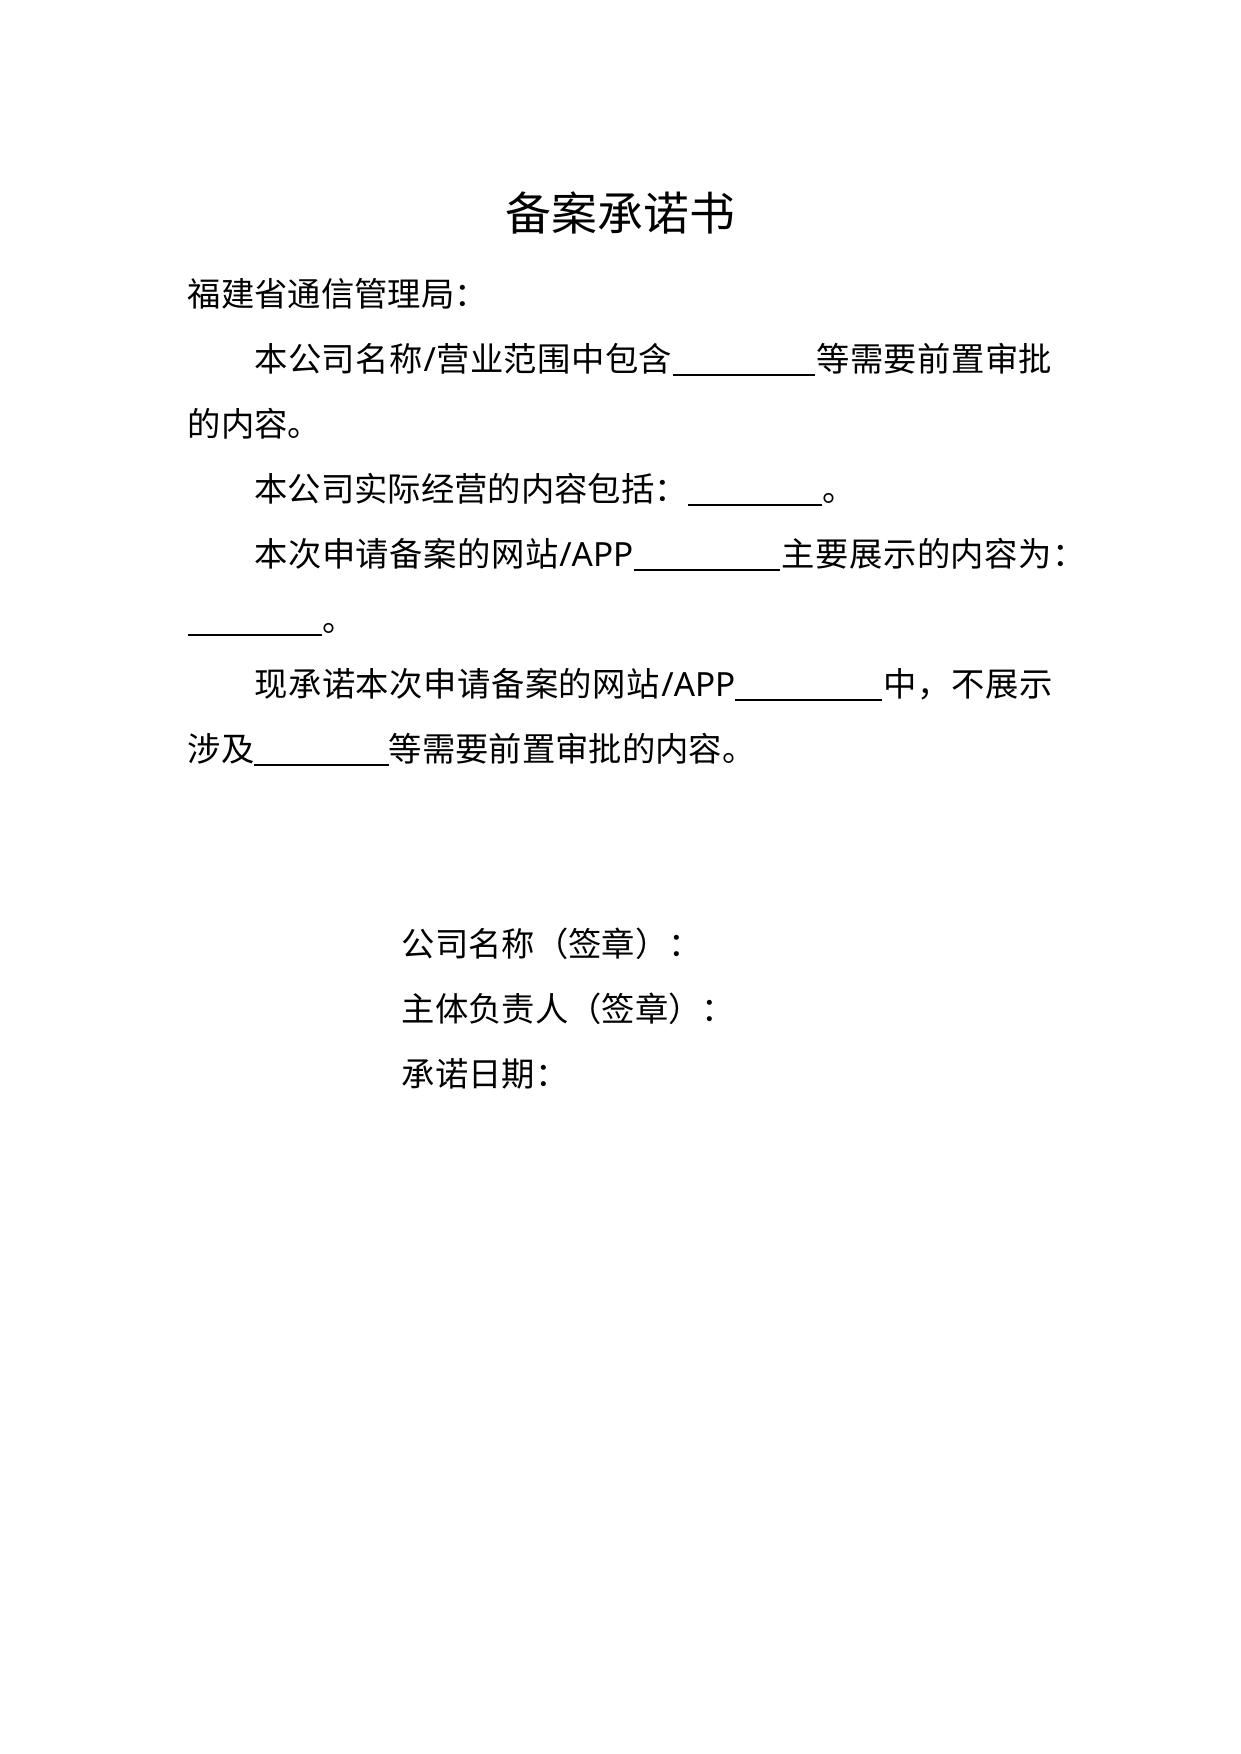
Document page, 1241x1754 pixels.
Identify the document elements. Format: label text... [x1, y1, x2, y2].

text 备案承诺书 [187, 162, 1053, 259]
text 主体负责人（签章）： [187, 974, 1053, 1039]
text 公司名称（签章）： [187, 909, 1053, 974]
text 本公司名称/营业范围中包含 等需要前置审批的内容。 [187, 324, 1053, 454]
text 福建省通信管理局： [187, 259, 1053, 324]
text 现承诺本次申请备案的网站/APP 中，不展示涉及 等需要前置审批的内容。 [187, 649, 1053, 779]
text 承诺日期： [187, 1039, 1053, 1104]
text 本公司实际经营的内容包括： 。 [187, 454, 1053, 519]
text 本次申请备案的网站/APP 主要展示的内容为： 。 [187, 519, 1053, 649]
